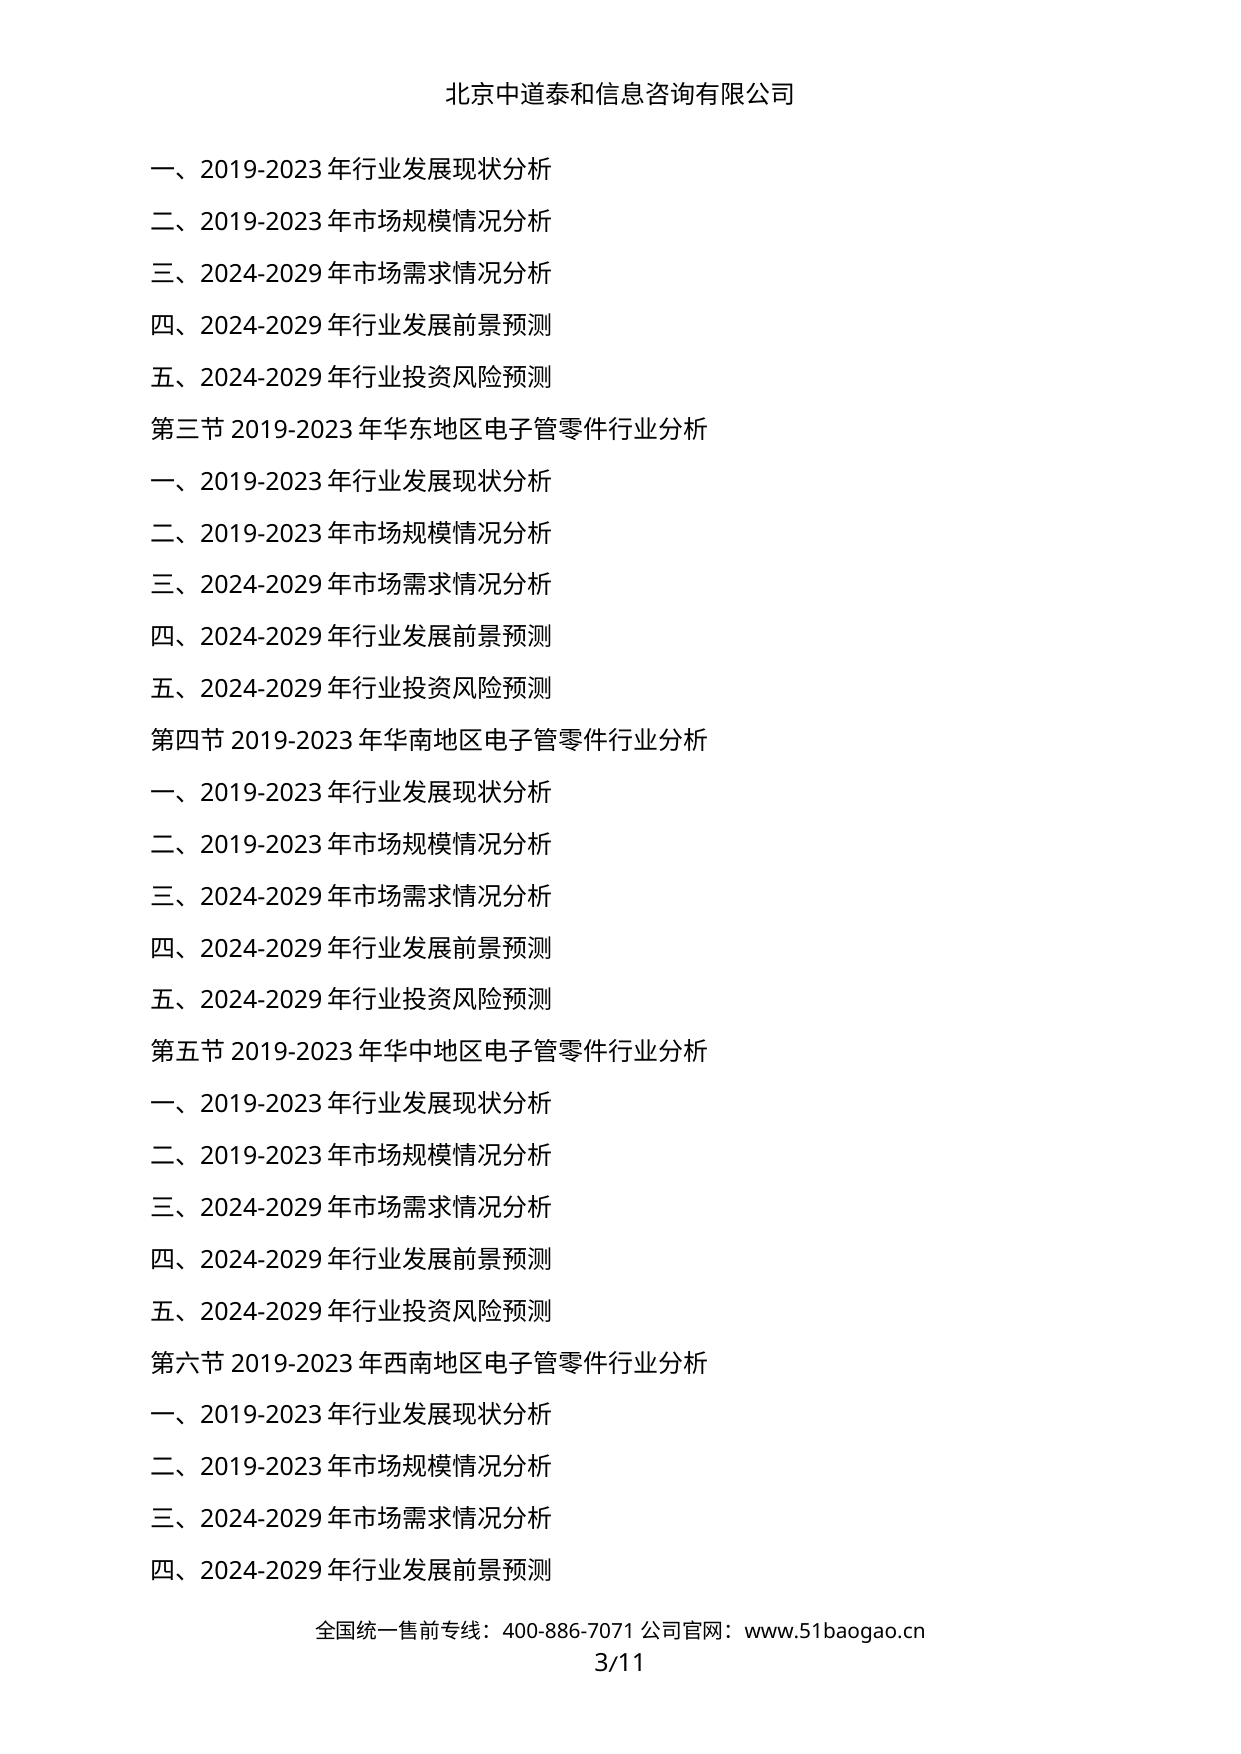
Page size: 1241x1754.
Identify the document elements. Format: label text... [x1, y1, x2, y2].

text 三、2024-2029年市场需求情况分析 [150, 254, 1090, 290]
text 三、2024-2029年市场需求情况分析 [150, 876, 1090, 912]
text 二、2019-2023年市场规模情况分析 [150, 202, 1090, 238]
text 二、2019-2023年市场规模情况分析 [150, 513, 1090, 549]
text 一、2019-2023年行业发展现状分析 [150, 150, 1090, 186]
text 四、2024-2029年行业发展前景预测 [150, 1239, 1090, 1276]
text 四、2024-2029年行业发展前景预测 [150, 928, 1090, 964]
text 二、2019-2023年市场规模情况分析 [150, 1136, 1090, 1172]
text 第四节 2019-2023年华南地区电子管零件行业分析 [150, 721, 1090, 757]
text 第五节 2019-2023年华中地区电子管零件行业分析 [150, 1032, 1090, 1068]
text 四、2024-2029年行业发展前景预测 [150, 1551, 1090, 1587]
text 第三节 2019-2023年华东地区电子管零件行业分析 [150, 409, 1090, 446]
text 五、2024-2029年行业投资风险预测 [150, 980, 1090, 1016]
text 第六节 2019-2023年西南地区电子管零件行业分析 [150, 1343, 1090, 1379]
text 四、2024-2029年行业发展前景预测 [150, 617, 1090, 653]
text 五、2024-2029年行业投资风险预测 [150, 1291, 1090, 1327]
text 一、2019-2023年行业发展现状分析 [150, 772, 1090, 809]
text 三、2024-2029年市场需求情况分析 [150, 565, 1090, 601]
text 一、2019-2023年行业发展现状分析 [150, 1084, 1090, 1120]
text 五、2024-2029年行业投资风险预测 [150, 357, 1090, 394]
text 二、2019-2023年市场规模情况分析 [150, 824, 1090, 861]
text 二、2019-2023年市场规模情况分析 [150, 1447, 1090, 1483]
text 三、2024-2029年市场需求情况分析 [150, 1187, 1090, 1224]
text 一、2019-2023年行业发展现状分析 [150, 1395, 1090, 1431]
text 三、2024-2029年市场需求情况分析 [150, 1499, 1090, 1535]
text 四、2024-2029年行业发展前景预测 [150, 306, 1090, 342]
text 五、2024-2029年行业投资风险预测 [150, 669, 1090, 705]
text 一、2019-2023年行业发展现状分析 [150, 461, 1090, 497]
